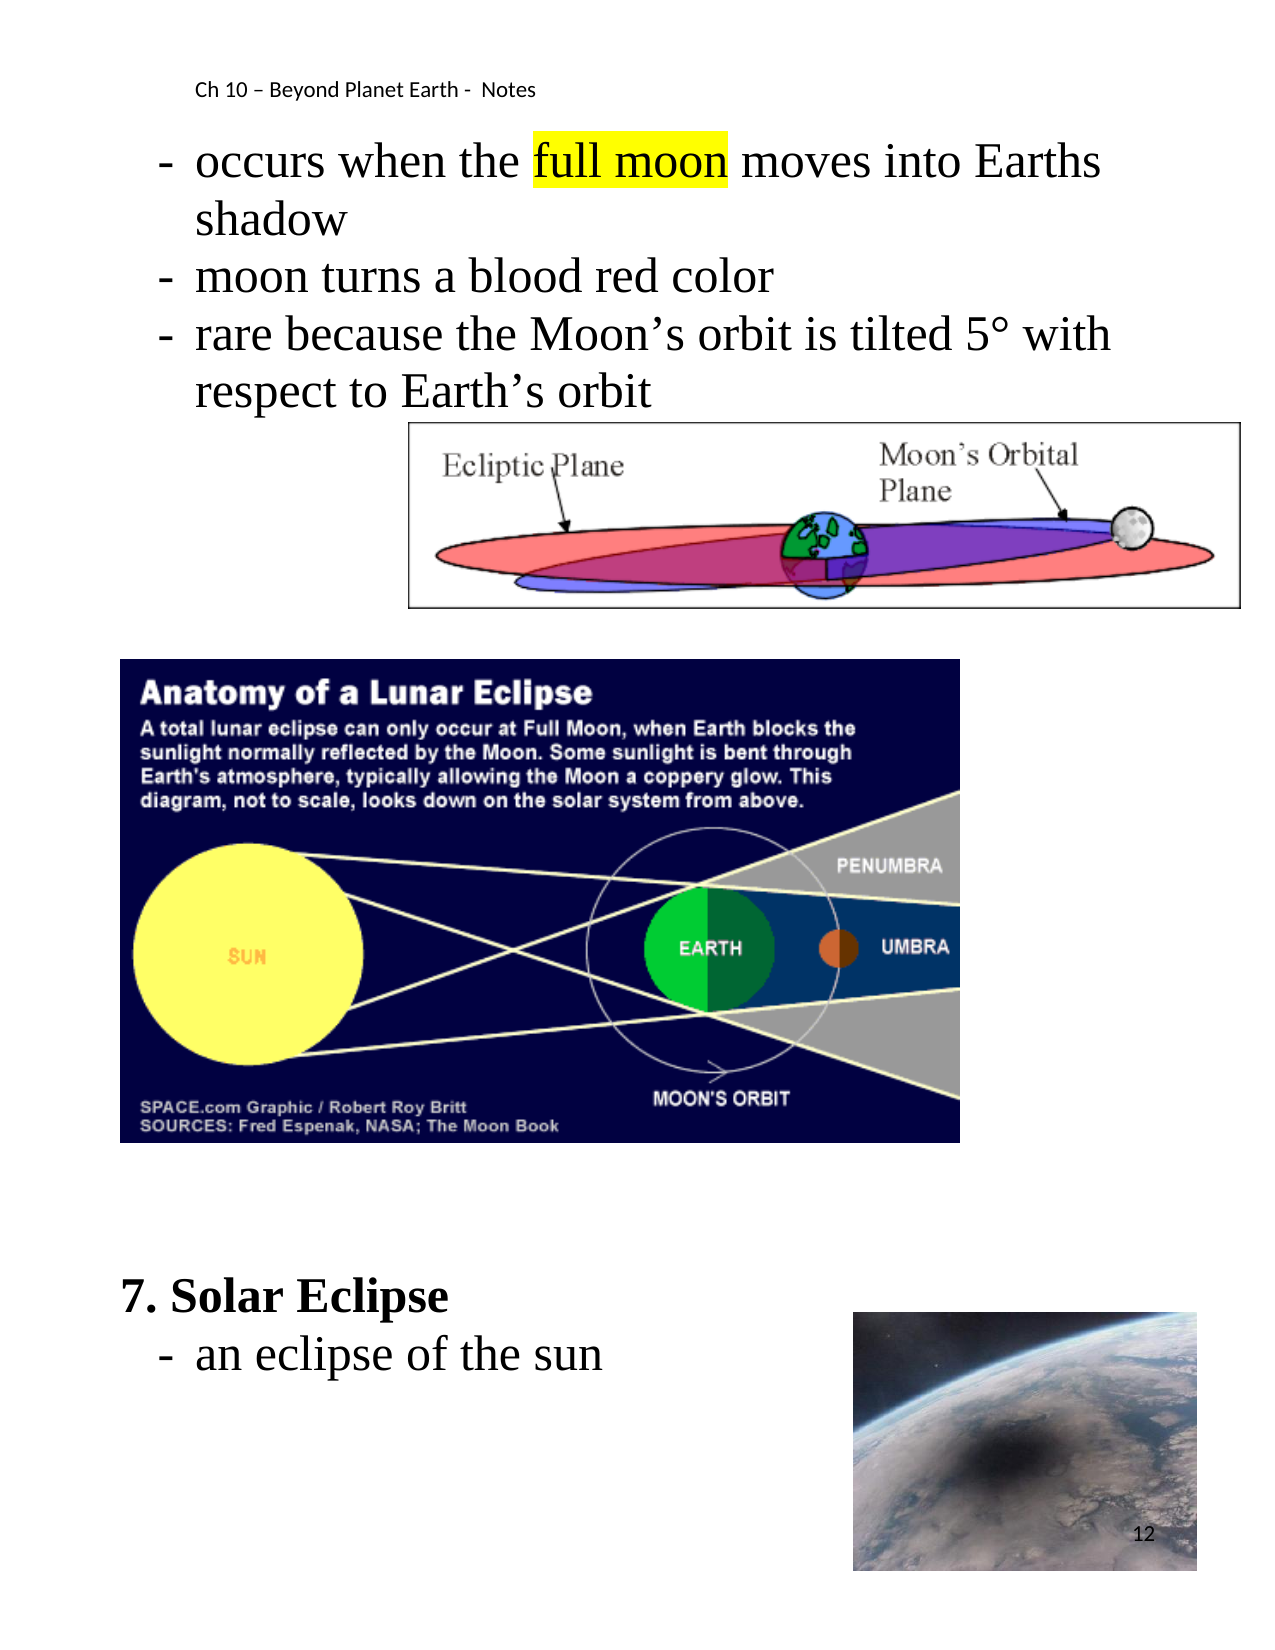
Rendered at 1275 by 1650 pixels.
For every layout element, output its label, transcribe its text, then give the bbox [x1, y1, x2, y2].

list an eclipse of the sun [157, 1323, 1155, 1381]
picture [408, 422, 1241, 609]
picture [120, 659, 960, 1143]
text 7. Solar Eclipse [120, 1266, 1155, 1323]
list moon turns a blood red color [157, 246, 1155, 303]
picture [853, 1312, 1197, 1571]
list rare because the Moon’s orbit is tilted 5° with respect to Earth’s orbit [157, 303, 1155, 418]
list occurs when the full moon moves into Earths shadow [157, 131, 1155, 246]
